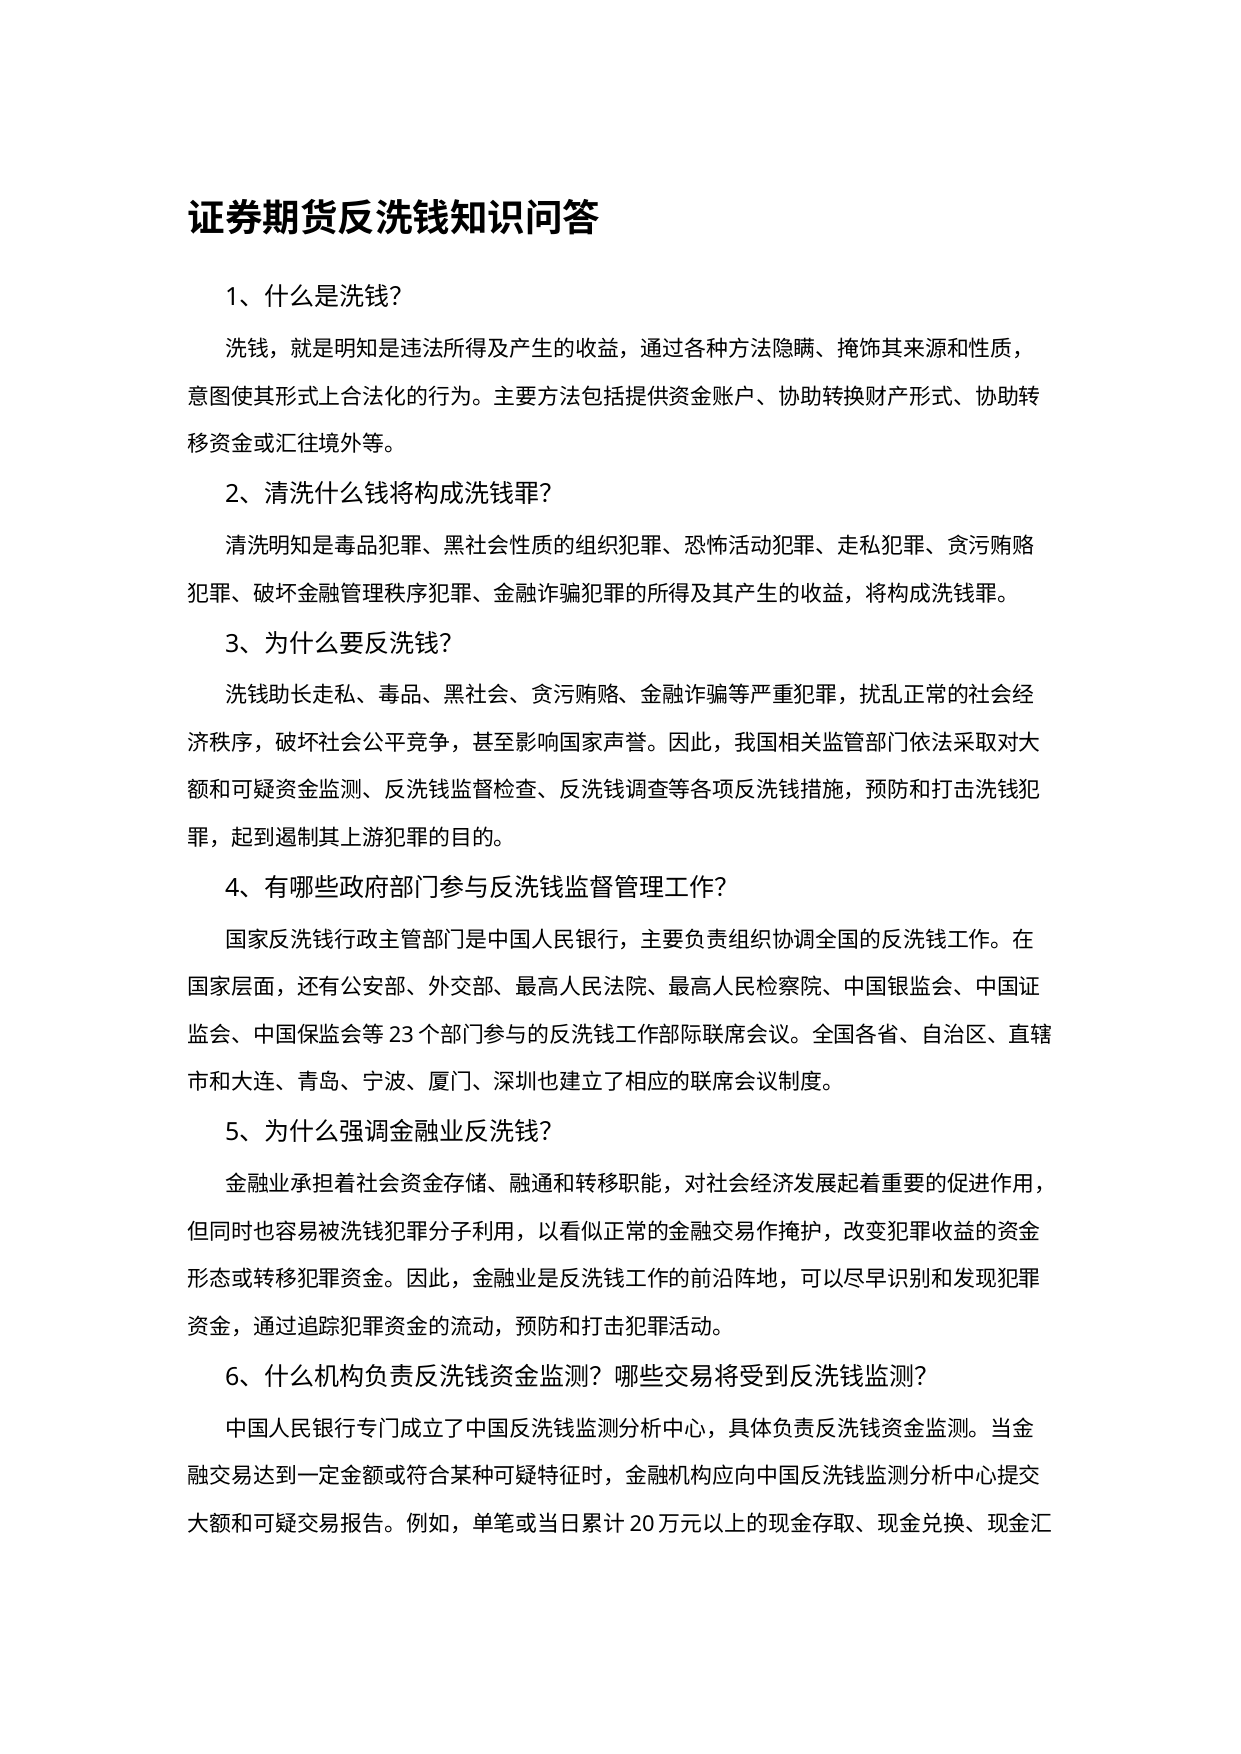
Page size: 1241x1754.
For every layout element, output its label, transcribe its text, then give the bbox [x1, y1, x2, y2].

text 洗钱，就是明知是违法所得及产生的收益，通过各种方法隐瞒、掩饰其来源和性质，意图使其形式上合法化的行为。主要方法包括提供资金账户、协助转换财产形式、协助转移资金或汇往境外等。 [187, 331, 1053, 458]
text 证券期货反洗钱知识问答 [187, 183, 1053, 248]
text 2、清洗什么钱将构成洗钱罪？ [187, 474, 1053, 510]
text 1、什么是洗钱？ [187, 277, 1053, 313]
text 洗钱助长走私、毒品、黑社会、贪污贿赂、金融诈骗等严重犯罪，扰乱正常的社会经济秩序，破坏社会公平竞争，甚至影响国家声誉。因此，我国相关监管部门依法采取对大额和可疑资金监测、反洗钱监督检查、反洗钱调查等各项反洗钱措施，预防和打击洗钱犯罪，起到遏制其上游犯罪的目的。 [187, 677, 1053, 852]
text 5、为什么强调金融业反洗钱？ [187, 1112, 1053, 1148]
text 金融业承担着社会资金存储、融通和转移职能，对社会经济发展起着重要的促进作用，但同时也容易被洗钱犯罪分子利用，以看似正常的金融交易作掩护，改变犯罪收益的资金形态或转移犯罪资金。因此，金融业是反洗钱工作的前沿阵地，可以尽早识别和发现犯罪资金，通过追踪犯罪资金的流动，预防和打击犯罪活动。 [187, 1166, 1053, 1340]
text 6、什么机构负责反洗钱资金监测？哪些交易将受到反洗钱监测？ [187, 1356, 1053, 1392]
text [187, 1411, 1053, 1537]
text 4、有哪些政府部门参与反洗钱监督管理工作？ [187, 867, 1053, 904]
text 国家反洗钱行政主管部门是中国人民银行，主要负责组织协调全国的反洗钱工作。在国家层面，还有公安部、外交部、最高人民法院、最高人民检察院、中国银监会、中国证监会、中国保监会等23个部门参与的反洗钱工作部际联席会议。全国各省、自治区、直辖市和大连、青岛、宁波、厦门、深圳也建立了相应的联席会议制度。 [187, 922, 1053, 1096]
text 3、为什么要反洗钱？ [187, 623, 1053, 659]
text 清洗明知是毒品犯罪、黑社会性质的组织犯罪、恐怖活动犯罪、走私犯罪、贪污贿赂犯罪、破坏金融管理秩序犯罪、金融诈骗犯罪的所得及其产生的收益，将构成洗钱罪。 [187, 528, 1053, 607]
